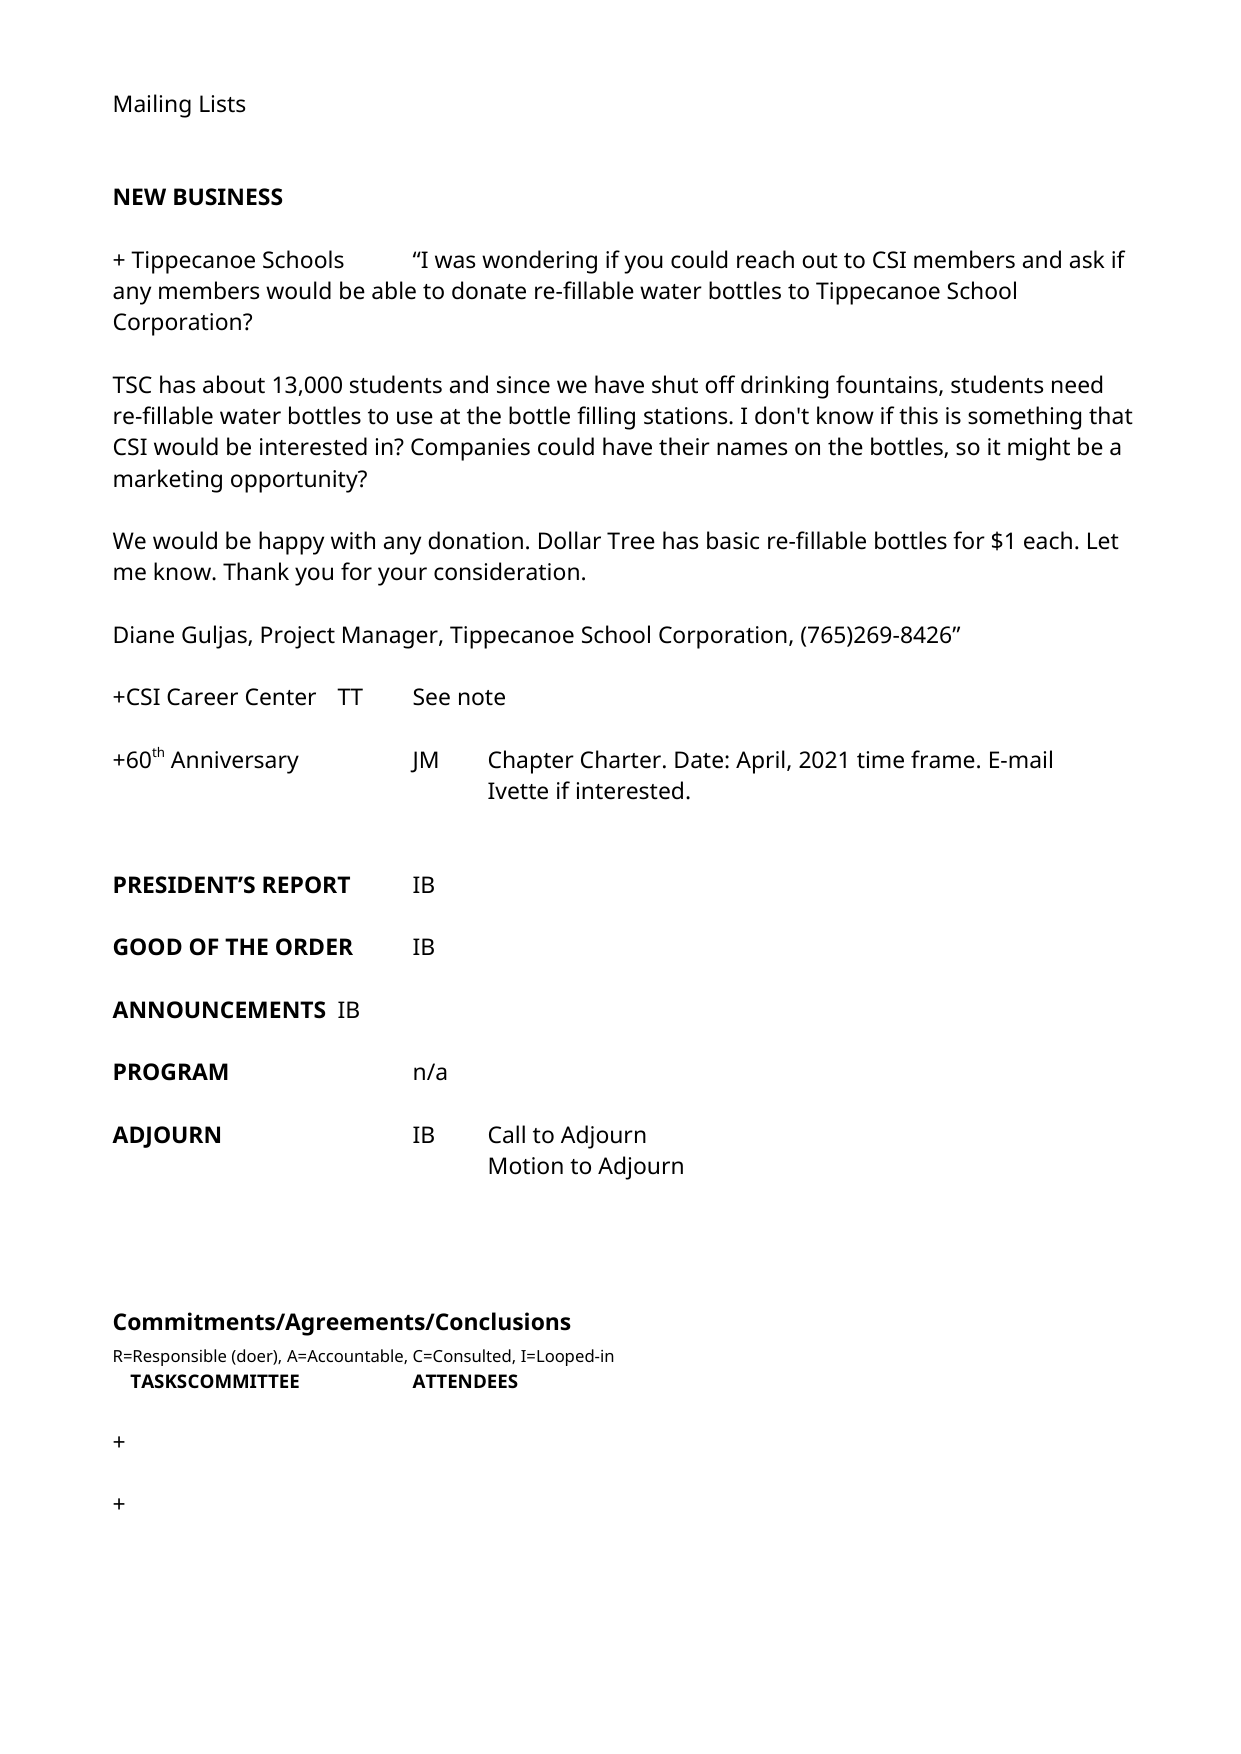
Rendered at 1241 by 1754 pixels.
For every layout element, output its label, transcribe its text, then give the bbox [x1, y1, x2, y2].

text + [112, 1426, 1134, 1457]
text TASKS COMMITTEE ATTENDEES [112, 1369, 1134, 1394]
text Ivette if interested. [112, 775, 1134, 806]
text NEW BUSINESS [112, 181, 1134, 212]
text ADJOURN IB Call to Adjourn [112, 1119, 1134, 1150]
text Commitments/Agreements/Conclusions [112, 1306, 1134, 1337]
text TSC has about 13,000 students and since we have shut off drinking fountains, students need re-fillable water bottles to use at the bottle filling stations. I don't know if this is something that CSI would be interested in? Companies could have their names on the bottles, so it might be a marketing opportunity? [112, 369, 1134, 494]
text GOOD OF THE ORDER IB [112, 931, 1134, 962]
text + [112, 1488, 1134, 1519]
text Mailing Lists [112, 87, 1134, 119]
text Motion to Adjourn [112, 1150, 1134, 1181]
text R=Responsible (doer), A=Accountable, C=Consulted, I=Looped-in [112, 1337, 1134, 1369]
text +CSI Career Center TT See note [112, 681, 1134, 712]
text ANNOUNCEMENTS IB [112, 994, 1134, 1025]
text +60th Anniversary JM Chapter Charter. Date: April, 2021 time frame. E-mail [112, 744, 1134, 775]
text We would be happy with any donation. Dollar Tree has basic re-fillable bottles for $1 each. Let me know. Thank you for your consideration. [112, 525, 1134, 587]
text PROGRAM n/a [112, 1056, 1134, 1087]
text Diane Guljas, Project Manager, Tippecanoe School Corporation, (765)269-8426” [112, 619, 1134, 650]
text + Tippecanoe Schools “I was wondering if you could reach out to CSI members and ask if any members would be able to donate re-fillable water bottles to Tippecanoe School Corporation? [112, 244, 1134, 337]
text PRESIDENT’S REPORT IB [112, 869, 1134, 900]
